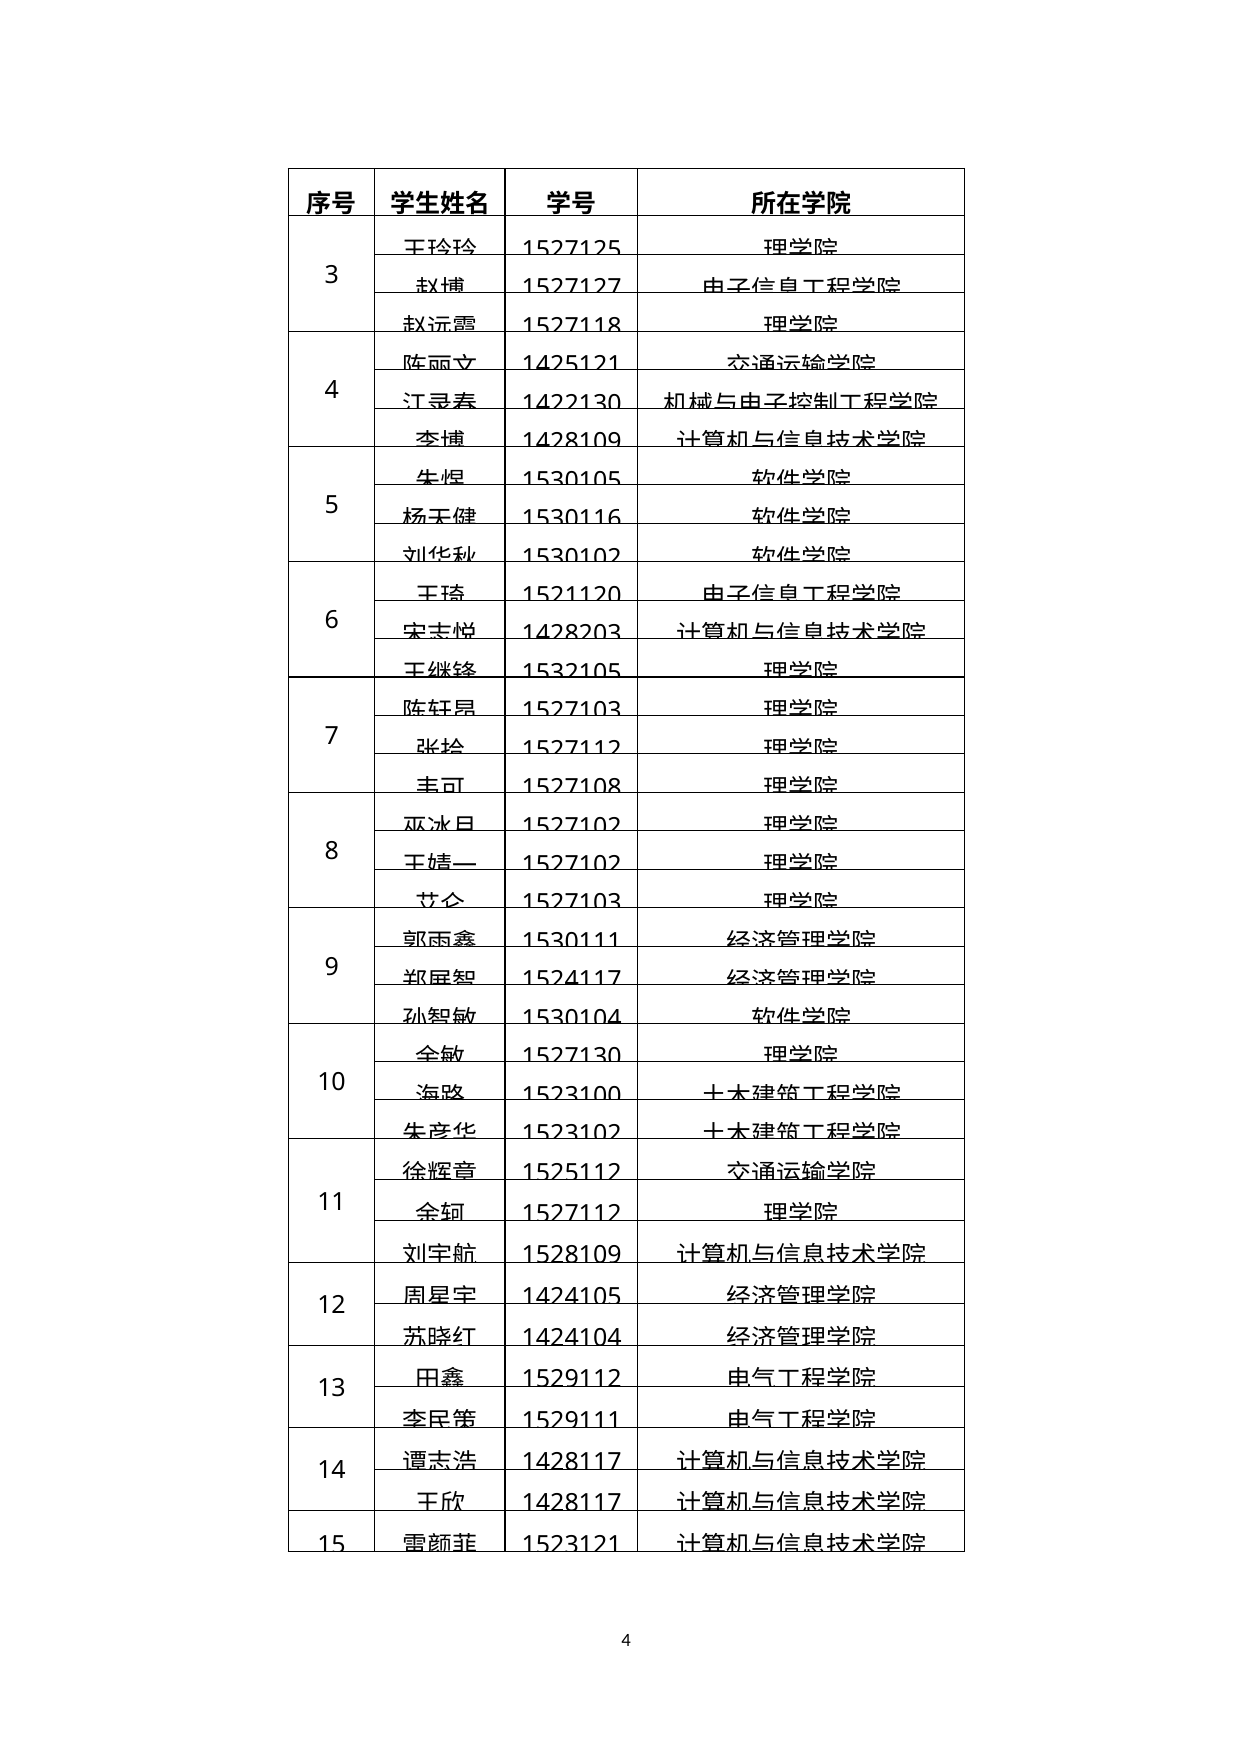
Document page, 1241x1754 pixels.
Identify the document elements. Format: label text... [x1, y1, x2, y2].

table_cell 10 [289, 1024, 374, 1138]
table_cell 14241050 [506, 1263, 637, 1303]
table_cell 理学院 [638, 870, 964, 907]
table_header 所在学院 [638, 169, 964, 215]
table_cell 15291115 [506, 1387, 637, 1427]
table_cell 雷颜菲 [375, 1511, 504, 1551]
table_cell 巫冰月 [375, 793, 504, 830]
table_cell 徐辉章 [375, 1139, 504, 1179]
table_cell 计算机与信息技术学院 [638, 601, 964, 638]
table_cell 刘华秋 [375, 524, 504, 561]
table_cell 15271180 [506, 293, 637, 331]
table_cell 朱彦华 [375, 1100, 504, 1138]
table_cell 电子信息工程学院 [638, 255, 964, 292]
table_cell 15321050 [506, 639, 637, 676]
table_header 序号 [289, 169, 374, 215]
table_header 学号 [506, 169, 637, 215]
table_cell 14281174 [506, 1470, 637, 1510]
table_cell 王琦 [375, 562, 504, 599]
table_cell 15271022 [506, 831, 637, 869]
table_cell 5 [289, 447, 374, 561]
table_cell 艾仑 [375, 870, 504, 907]
table_cell 软件学院 [638, 447, 964, 484]
table_cell 土木建筑工程学院 [638, 1062, 964, 1099]
table_cell 理学院 [638, 678, 964, 715]
table_cell 15211207 [506, 562, 637, 599]
table_cell 理学院 [638, 831, 964, 869]
table_cell 经济管理学院 [638, 947, 964, 984]
table_cell 理学院 [638, 1180, 964, 1220]
table_cell 15241179 [506, 947, 637, 984]
table_cell 计算机与信息技术学院 [638, 1221, 964, 1262]
table_cell 谭志浩 [375, 1428, 504, 1468]
table_cell 陈轩昂 [375, 678, 504, 715]
table_cell 经济管理学院 [638, 908, 964, 946]
table_cell 8 [289, 793, 374, 907]
table_cell 电子信息工程学院 [638, 562, 964, 599]
table_cell 理学院 [638, 793, 964, 830]
table_cell 张拾 [375, 716, 504, 753]
table_cell 韦可 [375, 754, 504, 792]
table_cell 15271273 [506, 255, 637, 292]
table_cell 赵博 [375, 255, 504, 292]
table_cell 余轲 [375, 1180, 504, 1220]
table_cell 15 [289, 1511, 374, 1551]
table_cell 理学院 [638, 216, 964, 254]
table_cell 理学院 [638, 293, 964, 331]
table_cell 15281098 [506, 1221, 637, 1262]
table_cell 陈丽文 [375, 332, 504, 369]
table_cell 15271123 [506, 716, 637, 753]
table_cell 15301048 [506, 985, 637, 1022]
table_cell 计算机与信息技术学院 [638, 1470, 964, 1510]
table_cell 杨天健 [375, 485, 504, 523]
table_cell 14281171 [506, 1428, 637, 1468]
table_cell 15301163 [506, 485, 637, 523]
table_cell 14251215 [506, 332, 637, 369]
table_cell 14281091 [506, 409, 637, 446]
table_cell 土木建筑工程学院 [638, 1100, 964, 1138]
table_cell 3 [289, 216, 374, 331]
table_cell 电气工程学院 [638, 1346, 964, 1386]
table_cell 江录春 [375, 370, 504, 407]
table_cell 11 [289, 1139, 374, 1262]
table_cell 机械与电子控制工程学院 [638, 370, 964, 407]
table_cell 软件学院 [638, 524, 964, 561]
table_cell 15251126 [506, 1139, 637, 1179]
table_cell 软件学院 [638, 485, 964, 523]
table_cell 15271302 [506, 1024, 637, 1061]
table_cell 郑展智 [375, 947, 504, 984]
table_cell 苏晓红 [375, 1304, 504, 1344]
table_cell 理学院 [638, 754, 964, 792]
table_cell 15271120 [506, 1180, 637, 1220]
table_cell 田鑫 [375, 1346, 504, 1386]
table_cell 15231029 [506, 1100, 637, 1138]
table_cell 14241040 [506, 1304, 637, 1344]
table_cell 计算机与信息技术学院 [638, 409, 964, 446]
table_cell 15271085 [506, 754, 637, 792]
table_cell 刘宇航 [375, 1221, 504, 1262]
table_header 学生姓名 [375, 169, 504, 215]
table_cell 王欣 [375, 1470, 504, 1510]
table_cell 王婧一 [375, 831, 504, 869]
table_cell 15231005 [506, 1062, 637, 1099]
table_cell 15271258 [506, 216, 637, 254]
table_cell 电气工程学院 [638, 1387, 964, 1427]
table_cell 宋志悦 [375, 601, 504, 638]
table_cell 15291127 [506, 1346, 637, 1386]
table_cell 孙智敏 [375, 985, 504, 1022]
table_cell 周星宇 [375, 1263, 504, 1303]
table_cell 6 [289, 562, 374, 676]
table_cell 经济管理学院 [638, 1304, 964, 1344]
table_cell 13 [289, 1346, 374, 1427]
table_cell 计算机与信息技术学院 [638, 1511, 964, 1551]
table_cell 李民策 [375, 1387, 504, 1427]
table_cell 余敏 [375, 1024, 504, 1061]
table_cell 理学院 [638, 639, 964, 676]
table_cell 软件学院 [638, 985, 964, 1022]
table_cell 理学院 [638, 1024, 964, 1061]
table_cell 交通运输学院 [638, 1139, 964, 1179]
table_cell 15271033 [506, 678, 637, 715]
table_cell 李博 [375, 409, 504, 446]
table_cell 4 [289, 332, 374, 446]
table_cell 朱煜 [375, 447, 504, 484]
table_cell 郭雨鑫 [375, 908, 504, 946]
table_cell 14221307 [506, 370, 637, 407]
table_cell 海路 [375, 1062, 504, 1099]
table_cell 7 [289, 678, 374, 792]
table_cell 交通运输学院 [638, 332, 964, 369]
table_cell 王玲玲 [375, 216, 504, 254]
table_cell 经济管理学院 [638, 1263, 964, 1303]
table_cell 15301026 [506, 524, 637, 561]
table_cell 15271023 [506, 793, 637, 830]
table_cell 14 [289, 1428, 374, 1510]
table_cell 15301119 [506, 908, 637, 946]
table_cell 王继锋 [375, 639, 504, 676]
table_cell 15301057 [506, 447, 637, 484]
table_cell 15271032 [506, 870, 637, 907]
table_cell 14282034 [506, 601, 637, 638]
table_cell 15231217 [506, 1511, 637, 1551]
table_cell 9 [289, 908, 374, 1022]
table_cell 12 [289, 1263, 374, 1344]
table_cell 理学院 [638, 716, 964, 753]
table_cell 计算机与信息技术学院 [638, 1428, 964, 1468]
table_cell 赵远霞 [375, 293, 504, 331]
